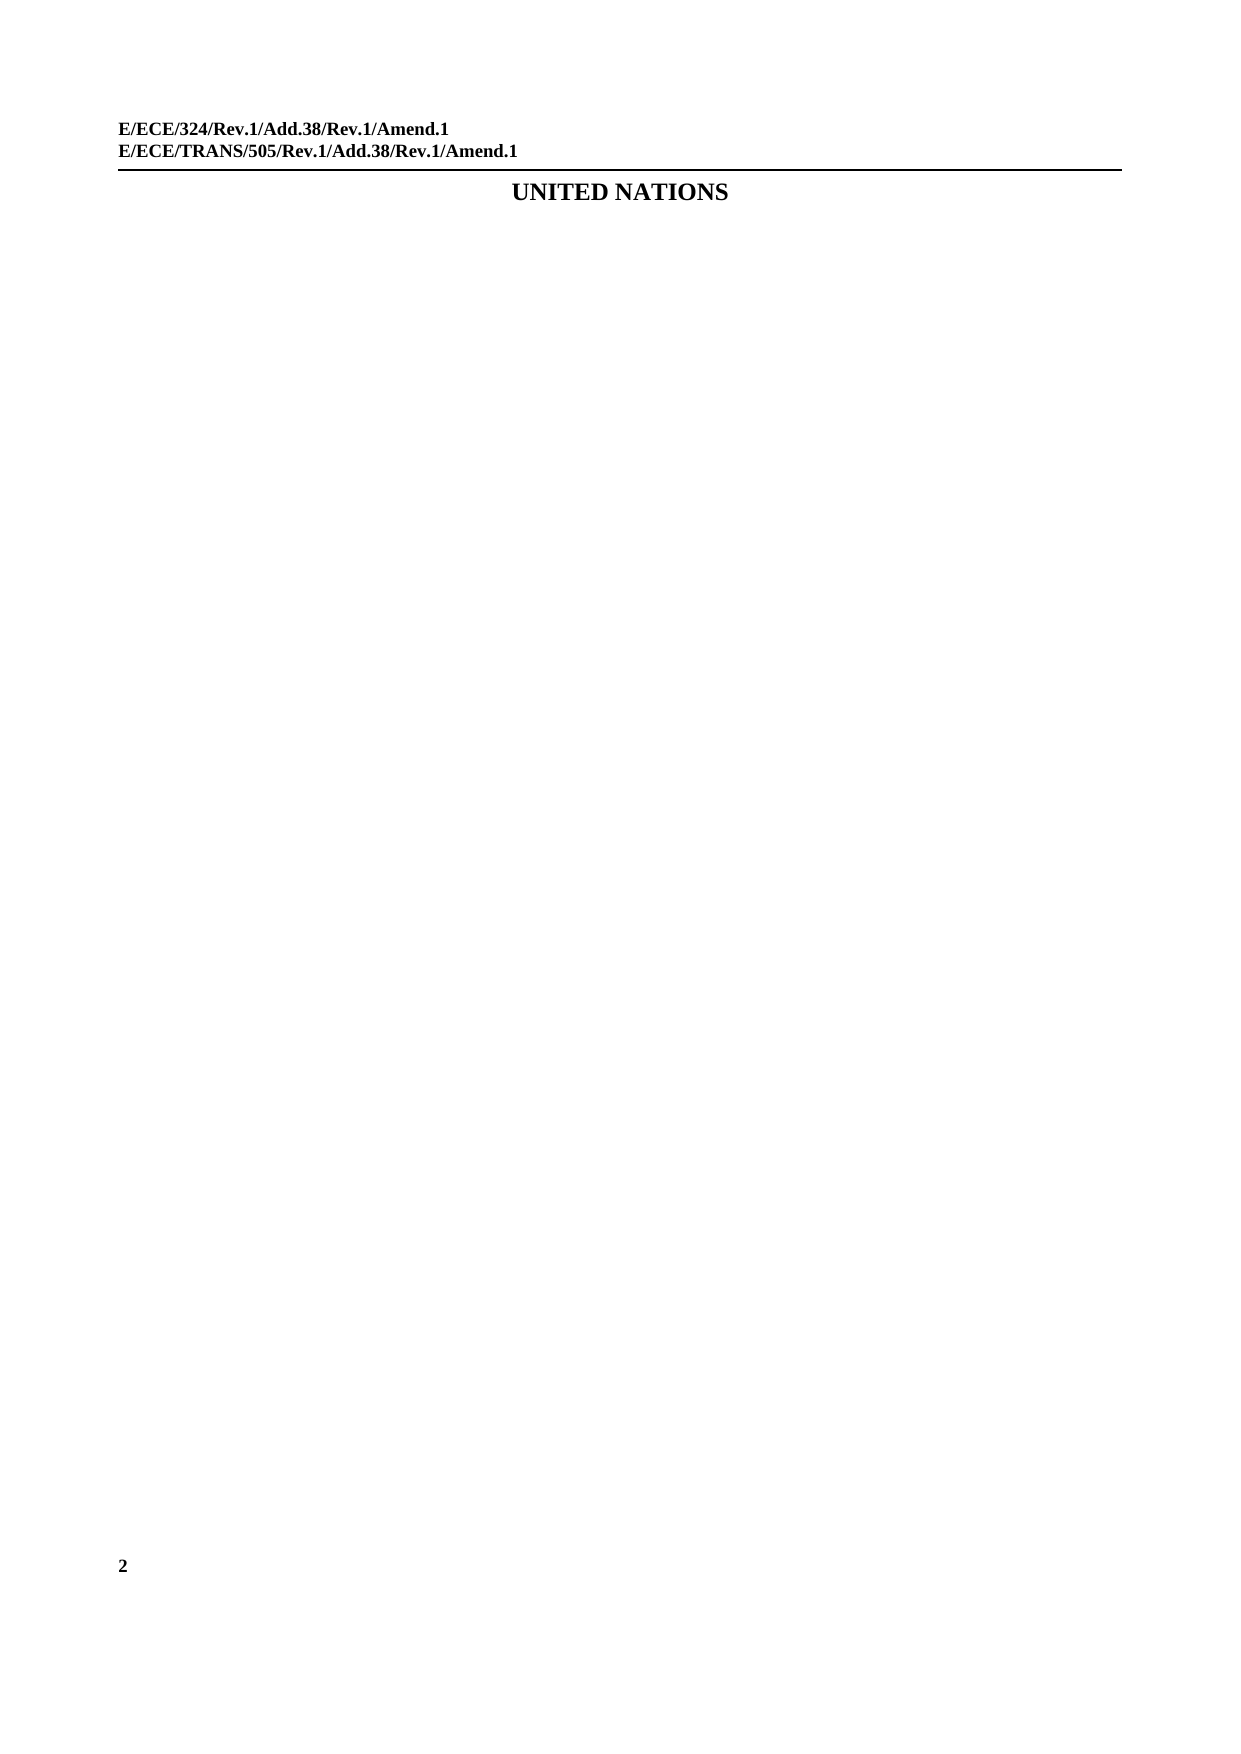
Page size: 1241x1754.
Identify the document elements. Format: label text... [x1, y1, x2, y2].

text UNITED NATIONS [118, 177, 1122, 206]
